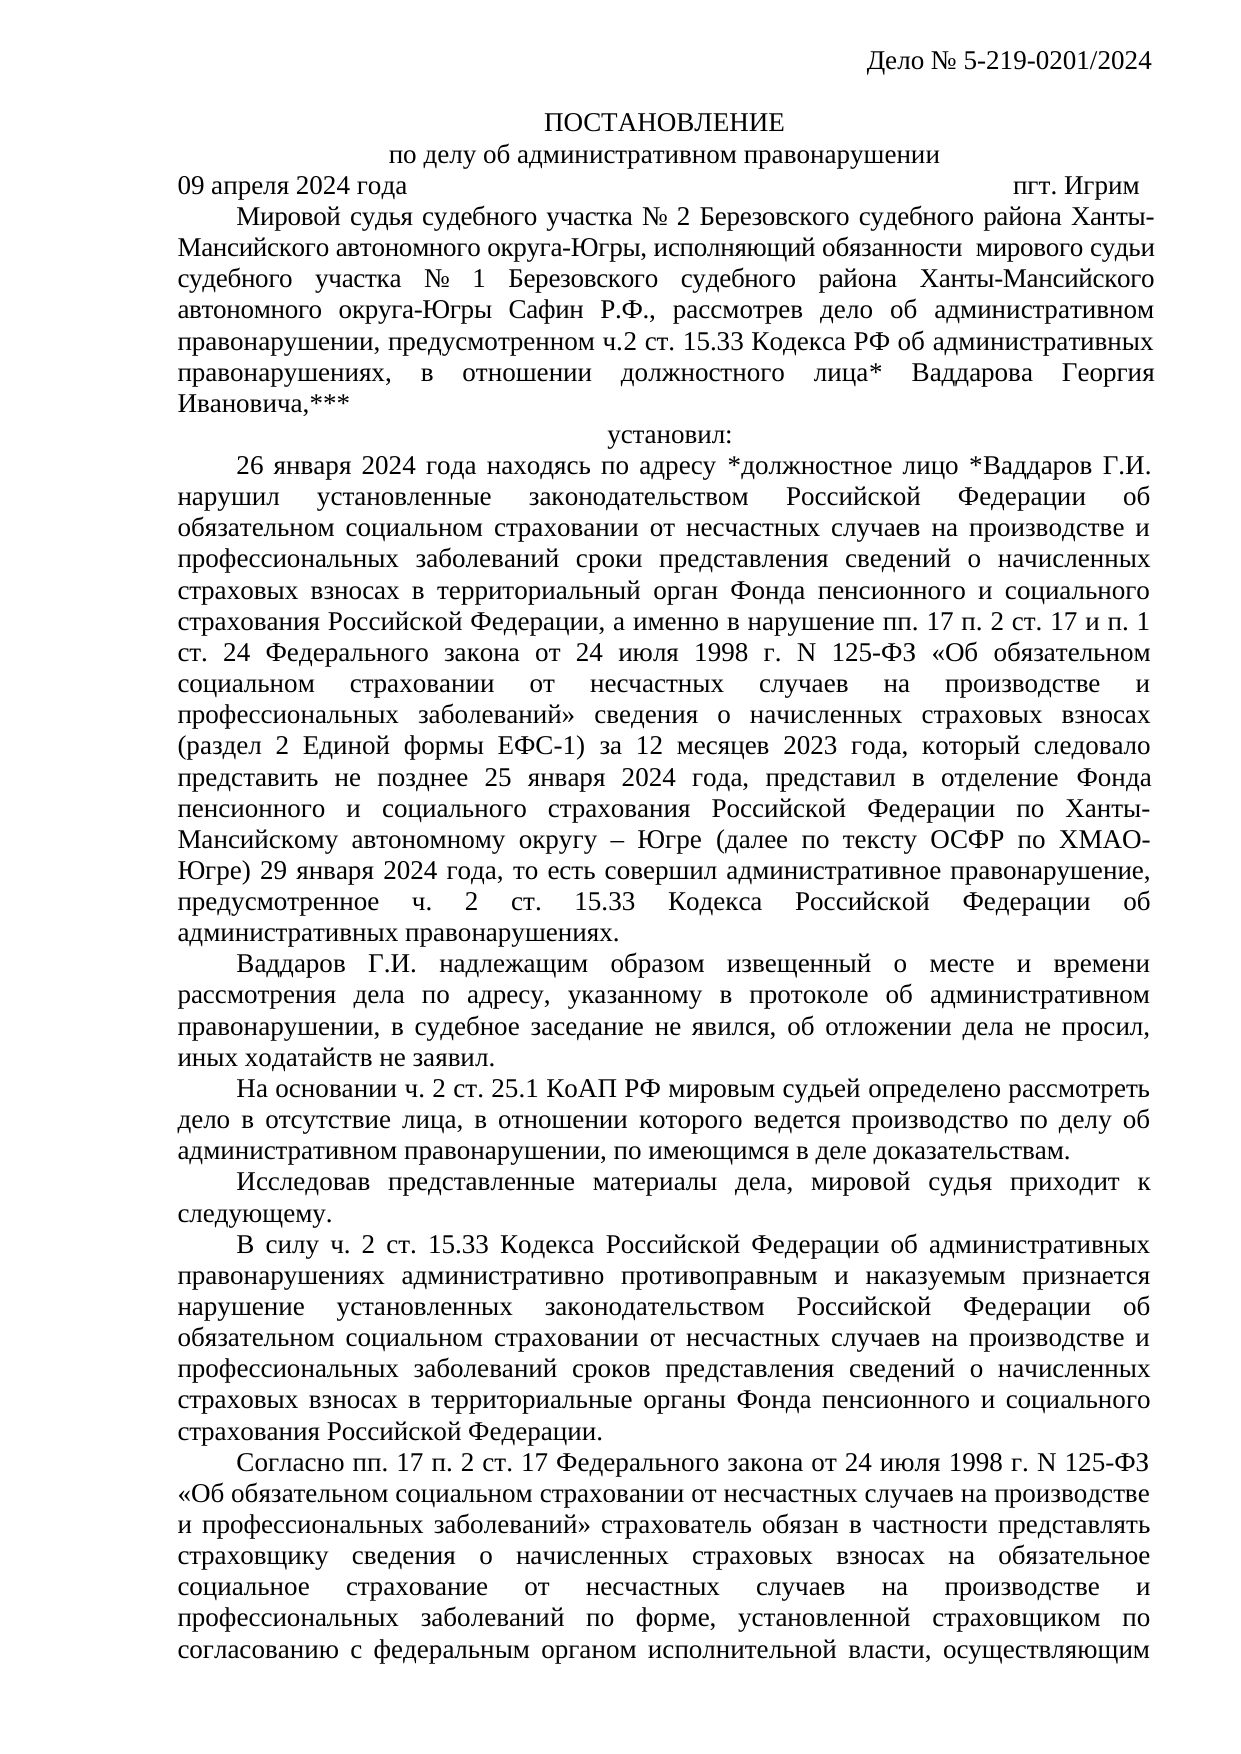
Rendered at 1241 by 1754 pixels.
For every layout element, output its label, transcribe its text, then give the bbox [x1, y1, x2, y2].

text В силу ч. 2 ст. 15.33 Кодекса Российской Федерации об административных правонарушениях административно противоправным и наказуемым признается нарушение установленных законодательством Российской Федерации об обязательном социальном страховании от несчастных случаев на производстве и профессиональных заболеваний сроков представления сведений о начисленных страховых взносах в территориальные органы Фонда пенсионного и социального страхования Российской Федерации. [177, 1228, 1152, 1446]
text Мировой судья судебного участка № 2 Березовского судебного района Ханты-Мансийского автономного округа-Югры, исполняющий обязанности мирового судьи судебного участка № 1 Березовского судебного района Ханты-Мансийского автономного округа-Югры Сафин Р.Ф., рассмотрев дело об административном правонарушении, предусмотренном ч.2 ст. 15.33 Кодекса РФ об административных правонарушениях, в отношении должностного лица* Ваддарова Георгия Ивановича,*** [177, 200, 1155, 418]
text Исследовав представленные материалы дела, мировой судья приходит к следующему. [177, 1166, 1152, 1228]
text 09 апреля 2024 года пгт. Игрим [177, 169, 1152, 200]
text по делу об административном правонарушении [177, 138, 1152, 169]
text ПОСТАНОВЛЕНИЕ [177, 107, 1152, 138]
text Ваддаров Г.И. надлежащим образом извещенный о месте и времени рассмотрения дела по адресу, указанному в протоколе об административном правонарушении, в судебное заседание не явился, об отложении дела не просил, иных ходатайств не заявил. [177, 947, 1152, 1072]
text установил: [177, 418, 1163, 449]
text На основании ч. 2 ст. 25.1 КоАП РФ мировым судьей определено рассмотреть дело в отсутствие лица, в отношении которого ведется производство по делу об административном правонарушении, по имеющимся в деле доказательствам. [177, 1072, 1152, 1166]
text 26 января 2024 года находясь по адресу *должностное лицо *Ваддаров Г.И. нарушил установленные законодательством Российской Федерации об обязательном социальном страховании от несчастных случаев на производстве и профессиональных заболеваний сроки представления сведений о начисленных страховых взносах в территориальный орган Фонда пенсионного и социального страхования Российской Федерации, а именно в нарушение пп. 17 п. 2 ст. 17 и п. 1 ст. 24 Федерального закона от 24 июля 1998 г. N 125-ФЗ «Об обязательном социальном страховании от несчастных случаев на производстве и профессиональных заболеваний» сведения о начисленных страховых взносах (раздел 2 Единой формы ЕФС-1) за 12 месяцев 2023 года, который следовало представить не позднее 25 января 2024 года, представил в отделение Фонда пенсионного и социального страхования Российской Федерации по Ханты-Мансийскому автономному округу – Югре (далее по тексту ОСФР по ХМАО-Югре) 29 января 2024 года, то есть совершил административное правонарушение, предусмотренное ч. 2 ст. 15.33 Кодекса Российской Федерации об административных правонарушениях. [177, 449, 1152, 947]
text Дело № 5-219-0201/2024 [177, 44, 1152, 75]
